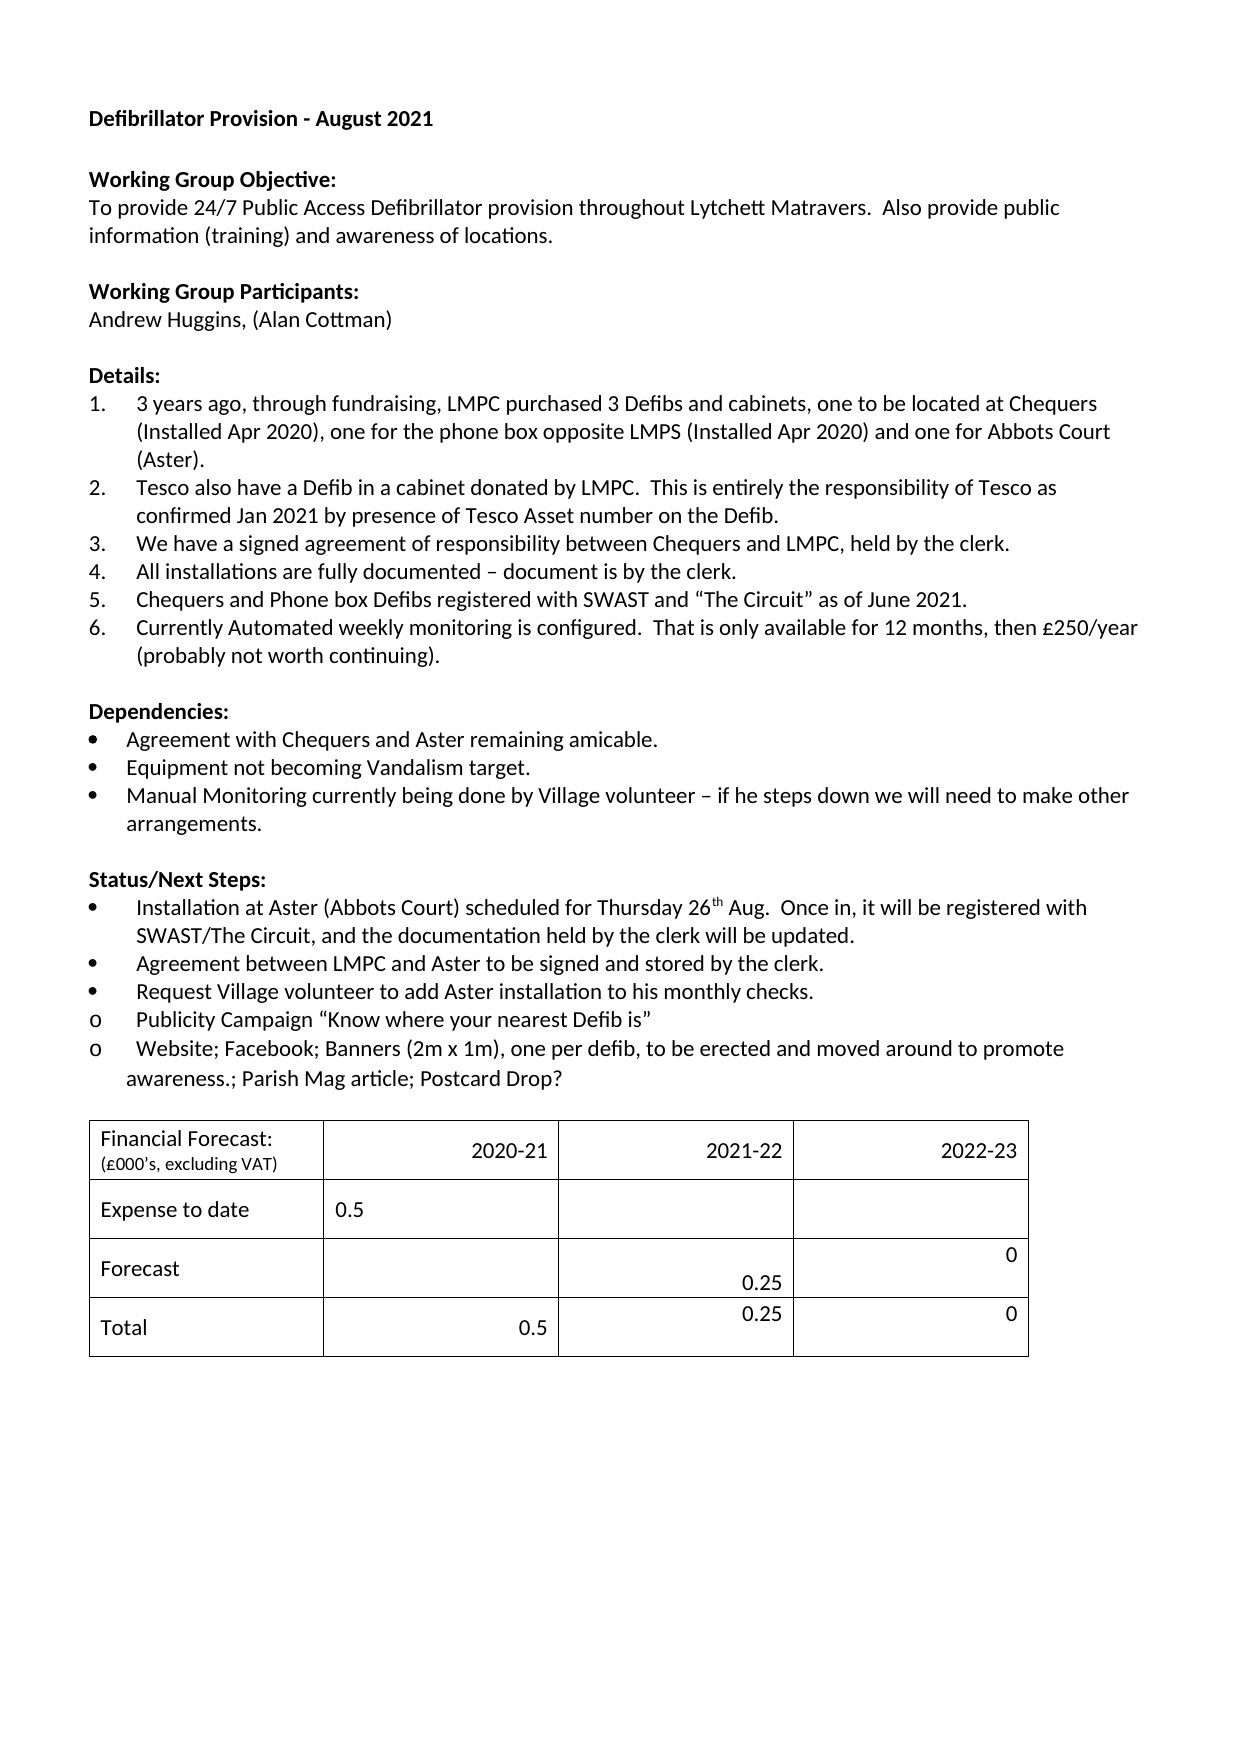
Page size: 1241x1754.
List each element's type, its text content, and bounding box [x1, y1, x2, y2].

text Details: [89, 361, 1152, 389]
text Defibrillator Provision - August 2021 [89, 104, 1152, 132]
table_cell [794, 1180, 1028, 1238]
table_header 2021-22 [559, 1121, 793, 1179]
table_header 2022-23 [794, 1121, 1028, 1179]
list Manual Monitoring currently being done by Village volunteer – if he steps down we will need to make other arrangements. [89, 781, 1152, 837]
list All installations are fully documented – document is by the clerk. [89, 557, 1152, 585]
text Andrew Huggins, (Alan Cottman) [89, 305, 1152, 333]
table_cell [559, 1180, 793, 1238]
list Equipment not becoming Vandalism target. [89, 753, 1152, 781]
list Website; Facebook; Banners (2m x 1m), one per defib, to be erected and moved around to promote awareness.; Parish Mag article; Postcard Drop? [89, 1034, 1152, 1092]
list Installation at Aster (Abbots Court) scheduled for Thursday 26th Aug. Once in, it will be registered with SWAST/The Circuit, and the documentation held by the clerk will be updated. [89, 893, 1152, 949]
text To provide 24/7 Public Access Defibrillator provision throughout Lytchett Matravers. Also provide public information (training) and awareness of locations. [89, 193, 1152, 249]
table_cell 0.5 [324, 1298, 558, 1356]
table_cell Forecast [90, 1239, 323, 1297]
text Working Group Objective: [89, 165, 1152, 193]
text Working Group Participants: [89, 277, 1152, 305]
list Request Village volunteer to add Aster installation to his monthly checks. [89, 977, 1152, 1005]
table_header Financial Forecast: (£000’s, excluding VAT) [90, 1121, 323, 1179]
list Chequers and Phone box Defibs registered with SWAST and “The Circuit” as of June 2021. [89, 585, 1152, 613]
text Dependencies: [89, 697, 1152, 725]
list Currently Automated weekly monitoring is configured. That is only available for 12 months, then £250/year (probably not worth continuing). [89, 613, 1152, 669]
table_cell 0.5 [324, 1180, 558, 1238]
list 3 years ago, through fundraising, LMPC purchased 3 Defibs and cabinets, one to be located at Chequers (Installed Apr 2020), one for the phone box opposite LMPS (Installed Apr 2020) and one for Abbots Court (Aster). [89, 389, 1152, 473]
list Agreement with Chequers and Aster remaining amicable. [89, 725, 1152, 753]
table_cell Total [90, 1298, 323, 1356]
list Tesco also have a Defib in a cabinet donated by LMPC. This is entirely the responsibility of Tesco as confirmed Jan 2021 by presence of Tesco Asset number on the Defib. [89, 473, 1152, 529]
list Publicity Campaign “Know where your nearest Defib is” [89, 1005, 1152, 1034]
table_cell 0.25 [559, 1239, 793, 1297]
table_cell 0 [794, 1239, 1028, 1297]
table_cell 0.25 [559, 1298, 793, 1356]
table_cell [324, 1239, 558, 1297]
list Agreement between LMPC and Aster to be signed and stored by the clerk. [89, 949, 1152, 977]
text Status/Next Steps: [89, 865, 1152, 893]
table_cell 0 [794, 1298, 1028, 1356]
list We have a signed agreement of responsibility between Chequers and LMPC, held by the clerk. [89, 529, 1152, 557]
table_cell Expense to date [90, 1180, 323, 1238]
table_header 2020-21 [324, 1121, 558, 1179]
